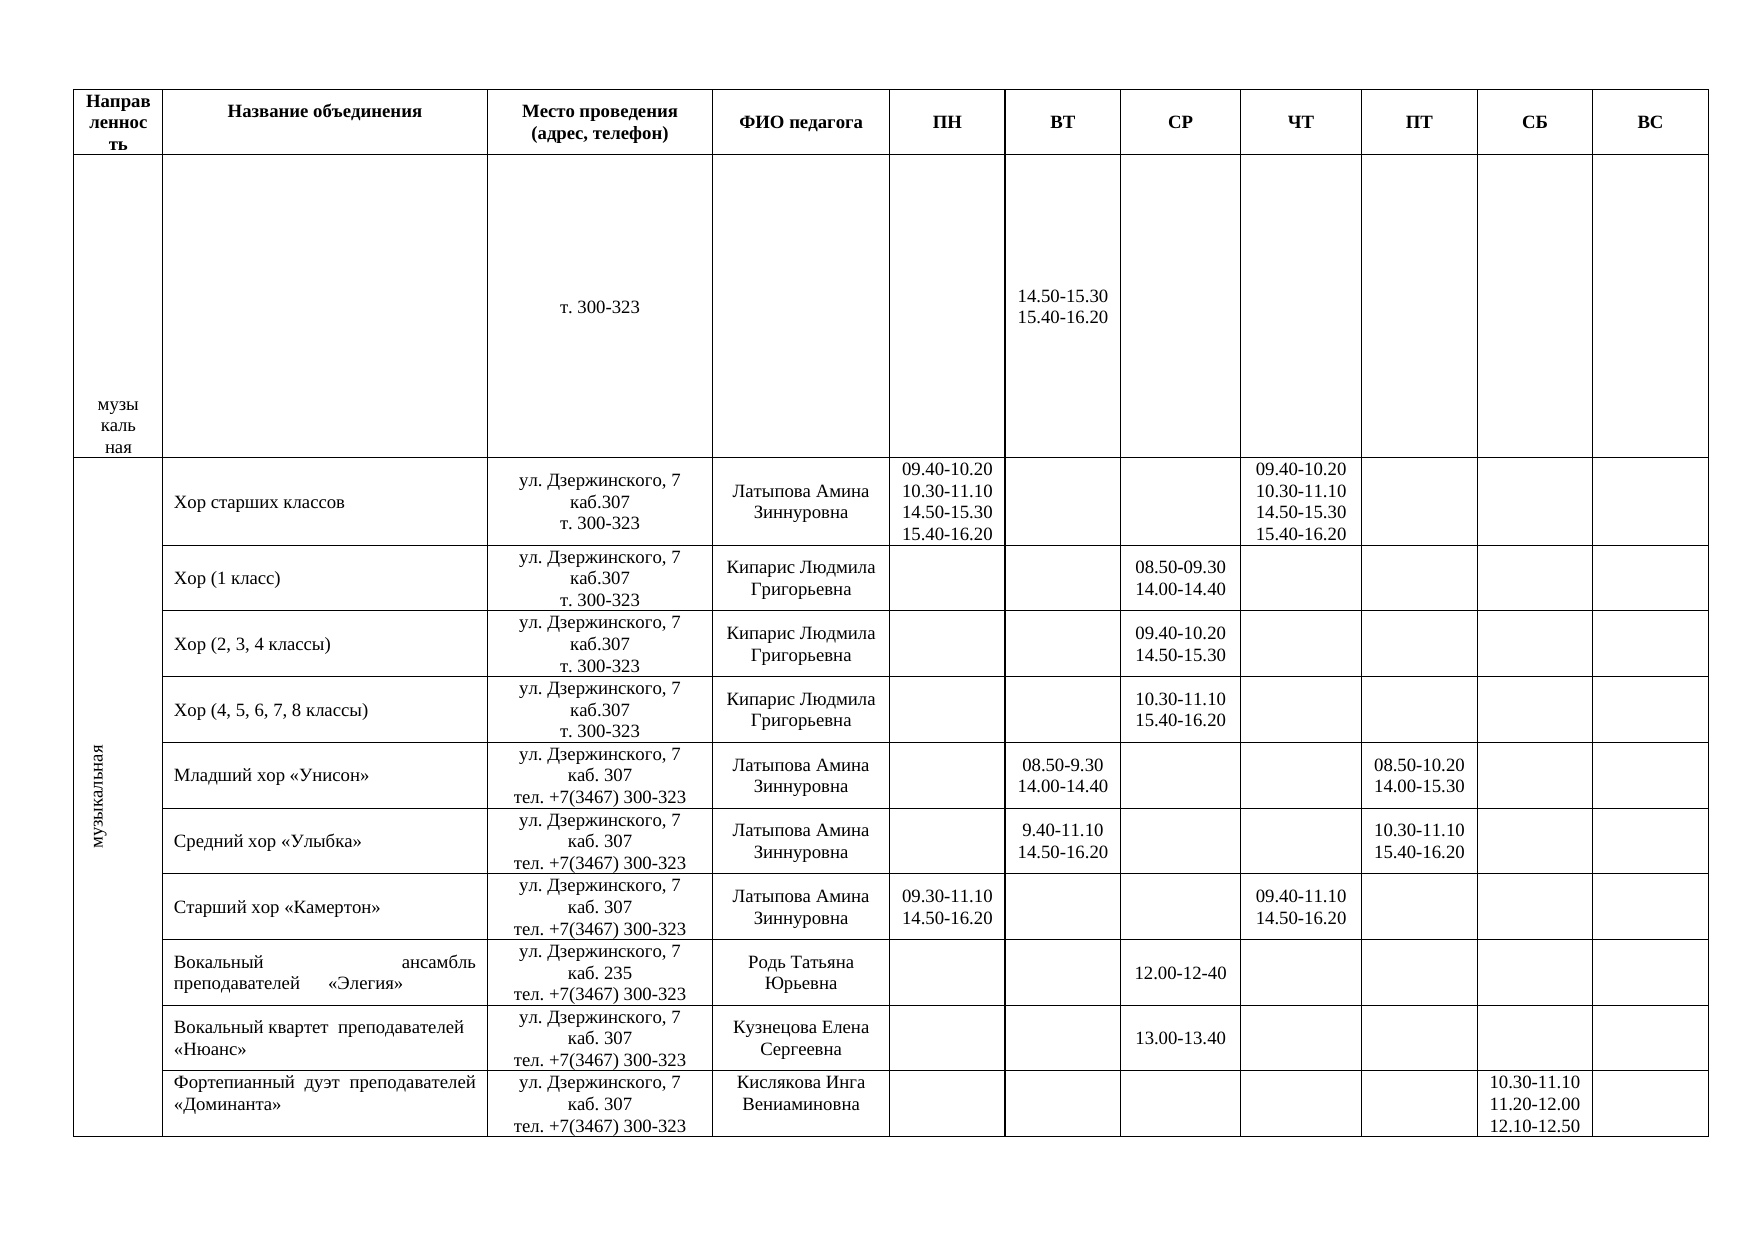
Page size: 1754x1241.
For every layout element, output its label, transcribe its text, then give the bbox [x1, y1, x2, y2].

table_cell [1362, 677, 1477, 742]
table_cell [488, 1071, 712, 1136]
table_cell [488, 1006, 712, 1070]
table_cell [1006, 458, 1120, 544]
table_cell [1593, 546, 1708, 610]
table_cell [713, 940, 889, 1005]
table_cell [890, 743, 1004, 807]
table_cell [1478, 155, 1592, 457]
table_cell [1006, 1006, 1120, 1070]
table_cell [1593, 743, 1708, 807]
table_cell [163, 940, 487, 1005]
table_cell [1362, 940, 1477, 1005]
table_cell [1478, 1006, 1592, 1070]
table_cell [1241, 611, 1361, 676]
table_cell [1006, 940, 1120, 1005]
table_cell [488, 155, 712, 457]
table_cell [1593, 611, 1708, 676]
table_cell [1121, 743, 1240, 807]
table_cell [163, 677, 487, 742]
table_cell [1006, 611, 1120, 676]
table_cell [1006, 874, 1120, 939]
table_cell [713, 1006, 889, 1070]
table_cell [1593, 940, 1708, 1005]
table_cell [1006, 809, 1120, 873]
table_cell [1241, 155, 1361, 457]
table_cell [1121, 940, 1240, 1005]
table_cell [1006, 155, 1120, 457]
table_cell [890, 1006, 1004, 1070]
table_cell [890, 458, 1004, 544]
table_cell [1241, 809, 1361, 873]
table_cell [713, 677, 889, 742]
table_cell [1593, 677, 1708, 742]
table_header ВТ [1006, 90, 1120, 154]
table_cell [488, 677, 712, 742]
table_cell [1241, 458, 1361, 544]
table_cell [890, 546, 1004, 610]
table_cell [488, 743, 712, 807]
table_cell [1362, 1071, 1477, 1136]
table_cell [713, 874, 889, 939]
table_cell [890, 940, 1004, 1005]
table_header СР [1121, 90, 1240, 154]
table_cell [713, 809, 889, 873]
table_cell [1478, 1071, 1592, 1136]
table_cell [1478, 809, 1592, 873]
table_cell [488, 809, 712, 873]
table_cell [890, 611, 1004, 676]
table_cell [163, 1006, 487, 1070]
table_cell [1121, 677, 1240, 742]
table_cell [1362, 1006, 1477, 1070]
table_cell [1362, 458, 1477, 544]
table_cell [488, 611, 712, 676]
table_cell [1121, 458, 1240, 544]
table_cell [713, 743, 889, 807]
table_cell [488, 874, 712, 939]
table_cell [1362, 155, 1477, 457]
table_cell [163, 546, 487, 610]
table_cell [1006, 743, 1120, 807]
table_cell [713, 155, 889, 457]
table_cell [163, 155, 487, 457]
table_header ЧТ [1241, 90, 1361, 154]
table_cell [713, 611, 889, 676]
table_header СБ [1478, 90, 1592, 154]
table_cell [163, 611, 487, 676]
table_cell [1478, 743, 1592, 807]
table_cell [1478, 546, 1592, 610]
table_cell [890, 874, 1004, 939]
table_header ВС [1593, 90, 1708, 154]
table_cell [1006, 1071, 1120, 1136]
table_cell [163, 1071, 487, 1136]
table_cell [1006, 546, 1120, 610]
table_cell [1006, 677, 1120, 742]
table_header ПН [890, 90, 1004, 154]
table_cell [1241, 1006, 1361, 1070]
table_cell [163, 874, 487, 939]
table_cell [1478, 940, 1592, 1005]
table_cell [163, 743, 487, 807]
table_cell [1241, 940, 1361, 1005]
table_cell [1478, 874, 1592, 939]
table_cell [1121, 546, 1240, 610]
table_header Место проведения (адрес, телефон) [488, 90, 712, 154]
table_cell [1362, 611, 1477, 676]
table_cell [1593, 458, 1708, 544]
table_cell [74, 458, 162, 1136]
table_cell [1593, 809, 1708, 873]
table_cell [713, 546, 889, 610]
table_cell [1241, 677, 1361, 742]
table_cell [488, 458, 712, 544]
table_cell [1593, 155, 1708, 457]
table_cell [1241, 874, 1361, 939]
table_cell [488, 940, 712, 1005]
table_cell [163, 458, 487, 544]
table_header Название объединения [163, 90, 487, 154]
table_header Направленность [74, 90, 162, 154]
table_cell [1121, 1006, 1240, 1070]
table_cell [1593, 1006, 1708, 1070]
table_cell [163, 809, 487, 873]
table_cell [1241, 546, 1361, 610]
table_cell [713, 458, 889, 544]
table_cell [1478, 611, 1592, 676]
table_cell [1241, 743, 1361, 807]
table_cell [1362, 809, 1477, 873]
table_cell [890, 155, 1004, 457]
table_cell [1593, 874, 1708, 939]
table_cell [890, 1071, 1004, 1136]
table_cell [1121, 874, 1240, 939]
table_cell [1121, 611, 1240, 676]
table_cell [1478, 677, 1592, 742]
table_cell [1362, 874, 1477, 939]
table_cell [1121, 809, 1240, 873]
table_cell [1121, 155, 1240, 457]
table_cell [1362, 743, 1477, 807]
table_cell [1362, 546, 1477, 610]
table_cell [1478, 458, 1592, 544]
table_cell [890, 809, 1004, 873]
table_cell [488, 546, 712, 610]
table_header ФИО педагога [713, 90, 889, 154]
table_header ПТ [1362, 90, 1477, 154]
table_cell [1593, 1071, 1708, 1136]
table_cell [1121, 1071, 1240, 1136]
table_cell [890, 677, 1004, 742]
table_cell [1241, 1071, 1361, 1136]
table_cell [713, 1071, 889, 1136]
